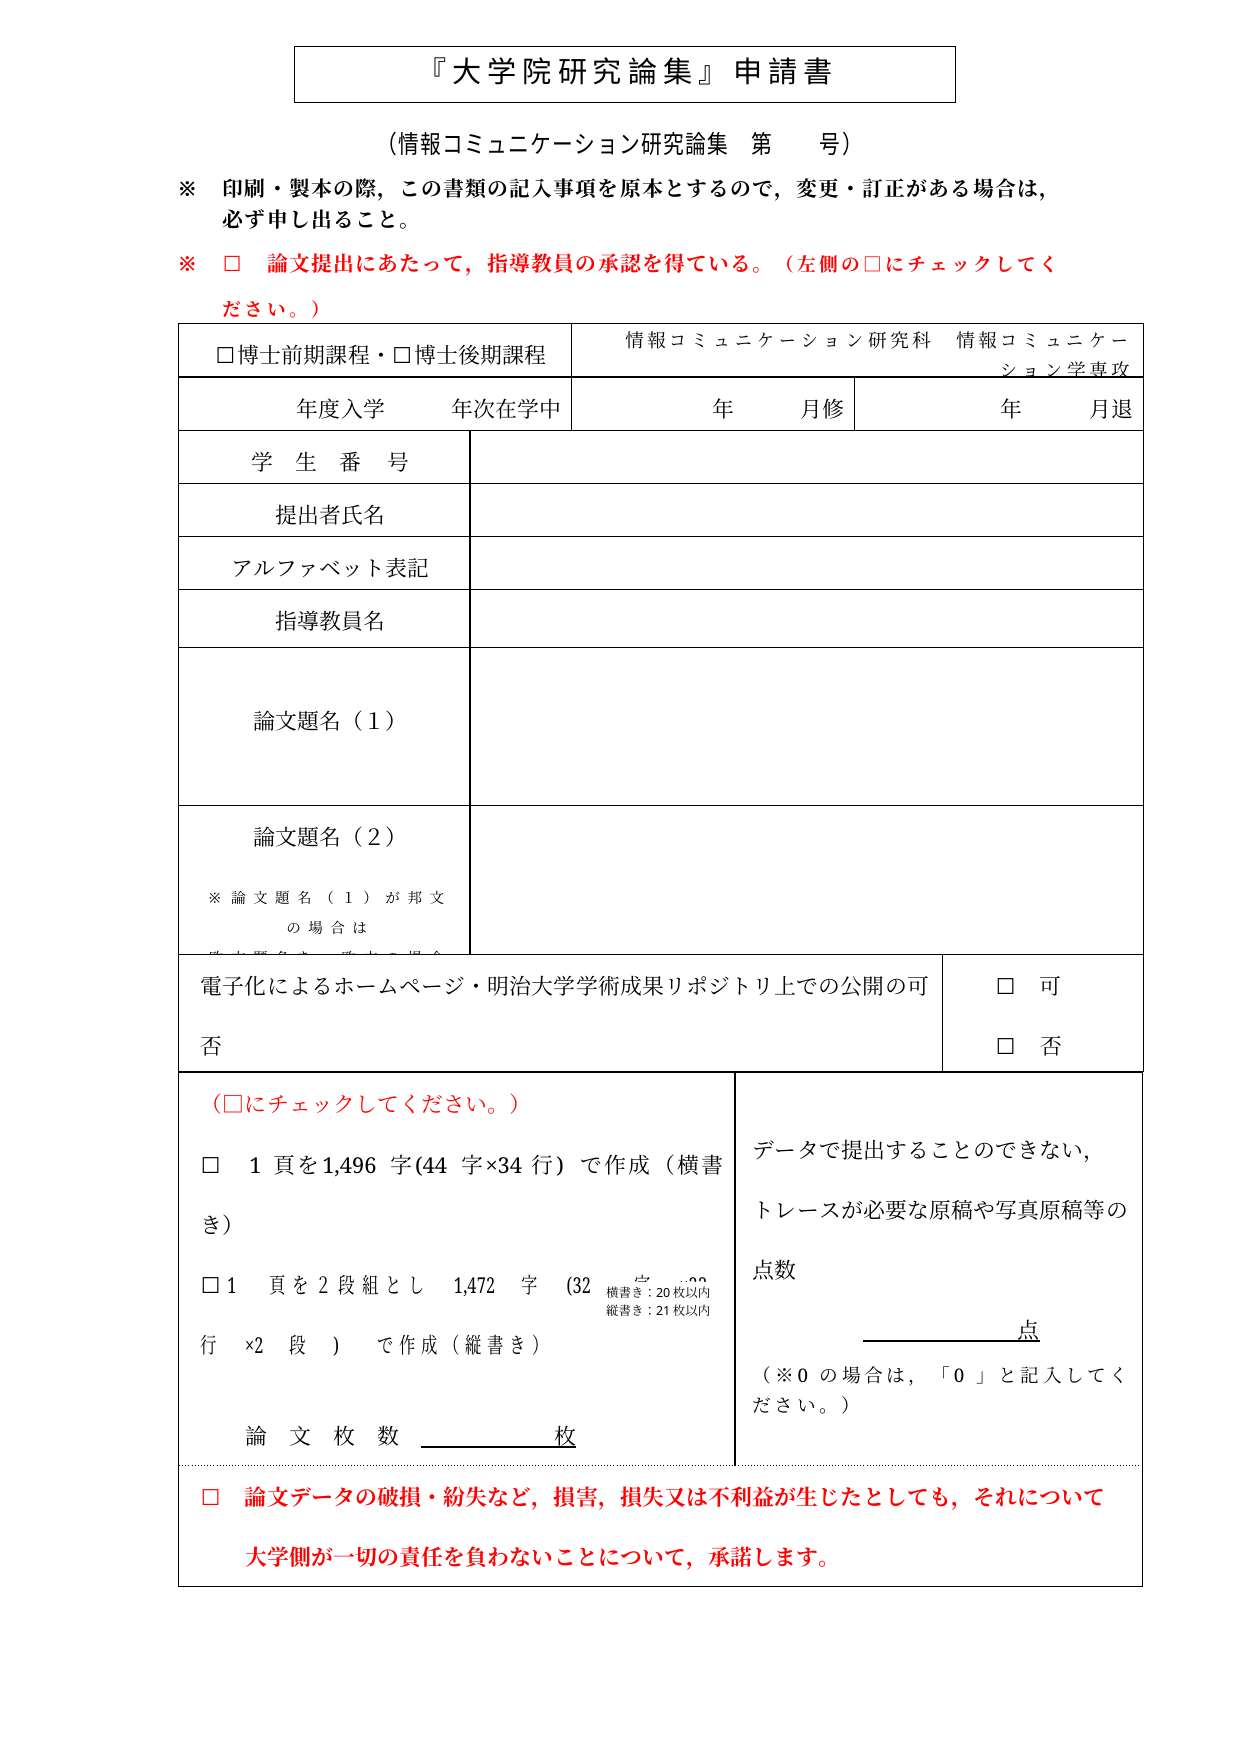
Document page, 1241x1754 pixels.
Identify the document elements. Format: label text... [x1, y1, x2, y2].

table_cell 論文題名（１） [179, 648, 469, 805]
table_cell 論文題名（２） ※論文題名（１）が邦文の場合は 欧文題名を，欧文の場合は邦文題名を 記入すること。 [179, 806, 469, 953]
table_cell 年度入学 年次在学中 [179, 378, 571, 429]
table_cell アルファベット表記 [179, 537, 469, 589]
table_cell 可 否 [943, 955, 1143, 1071]
table_header （□にチェックしてください。） 1頁を1,496字(44字×34行)で作成（横書き） 1頁を２段組とし1,472字(32字×23行×2段)で作成（縦書き） 論 文 枚 数 枚 [179, 1073, 734, 1465]
table_header 博士前期課程・博士後期課程 [179, 324, 571, 376]
table_cell [471, 590, 1143, 647]
table_header 情報コミュニケーション研究科 情報コミュニケーション学専攻 [572, 324, 1143, 376]
table_cell 学生番号 [179, 431, 469, 483]
table_cell 指導教員名 [179, 590, 469, 647]
text （情報コミュニケーション研究論集 第 号） [178, 113, 1062, 173]
table_cell [471, 484, 1143, 536]
table_cell [471, 431, 1143, 483]
table_cell 論文データの破損・紛失など，損害，損失又は不利益が生じたとしても，それについて 大学側が一切の責任を負わないことについて，承諾します。 [179, 1465, 1142, 1586]
table_header データで提出することのできない， トレースが必要な原稿や写真原稿等の 点数 点 （※0の場合は，「0」と記入してください。） [736, 1073, 1142, 1465]
table_cell [471, 537, 1143, 589]
table_cell 提出者氏名 [179, 484, 469, 536]
table_cell 年 月修了 [572, 378, 854, 429]
table_cell 電子化によるホームページ・明治大学学術成果リポジトリ上での公開の可否 （可にチェックの場合，「明治大学学術成果リポジトリ運用指針」へ同意いただいたものとみなします。）※可・否のいずれかにチェックしてください。 [179, 955, 942, 1071]
table_cell [471, 648, 1143, 805]
text ※ 論文提出にあたって，指導教員の承認を得ている。（左側の□にチェックしてください。） [178, 233, 1062, 323]
table_cell [471, 806, 1143, 953]
text ※ 印刷・製本の際，この書類の記入事項を原本とするので，変更・訂正がある場合は，必ず申し出ること。 [178, 173, 1062, 233]
table_cell 年 月退学 [855, 378, 1143, 429]
